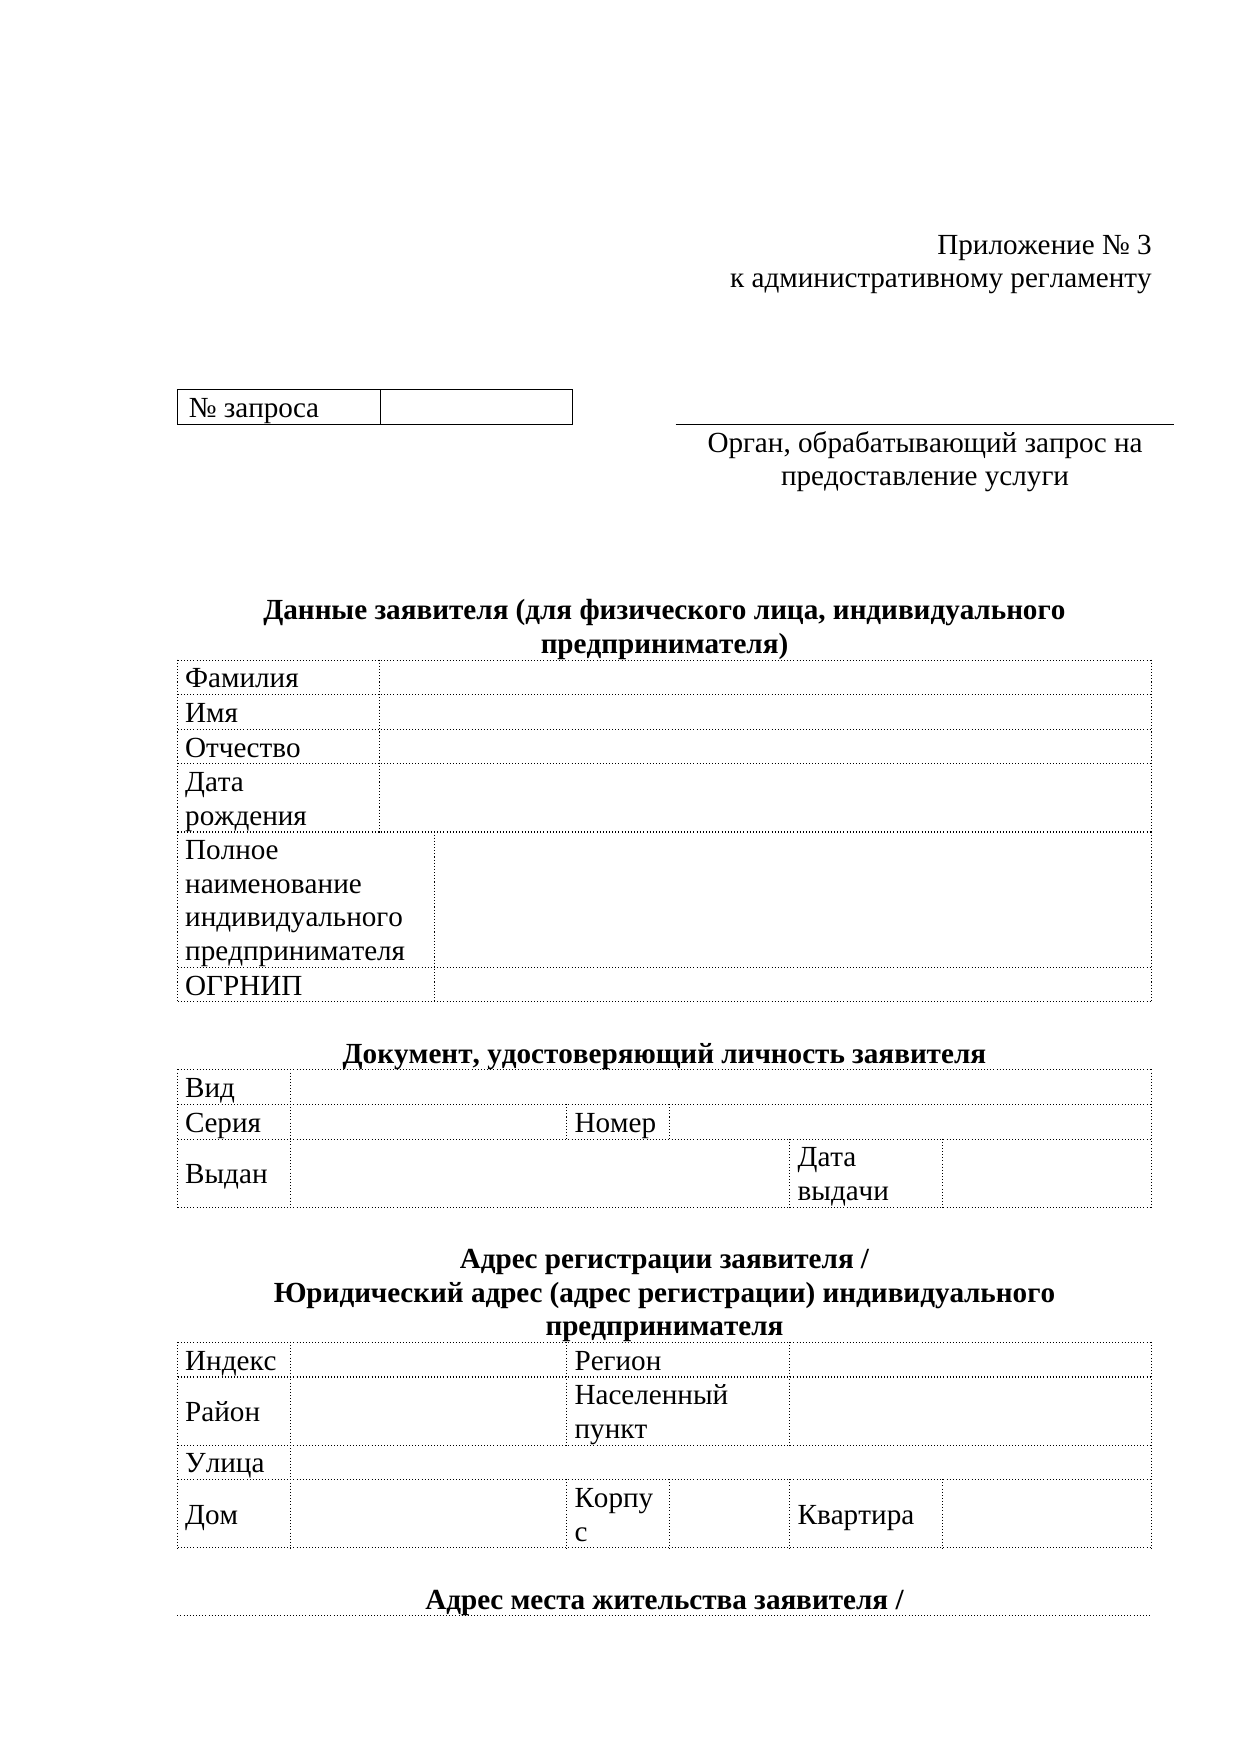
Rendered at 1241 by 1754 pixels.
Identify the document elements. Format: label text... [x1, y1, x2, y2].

table_cell Серия [177, 1104, 291, 1138]
table_cell Дата рождения [177, 763, 379, 831]
table_cell Отчество [177, 729, 379, 763]
table_cell Документ, удостоверяющий личность заявителя [177, 1001, 1152, 1069]
table_cell Корпус [566, 1479, 669, 1547]
table_cell [291, 1104, 566, 1138]
text Приложение № 3 [177, 227, 1152, 260]
table_cell Регион [566, 1342, 790, 1376]
table_cell [379, 729, 1152, 763]
table_cell Индекс [177, 1342, 291, 1376]
table_cell Населенный пункт [566, 1376, 790, 1444]
table_cell Вид [177, 1069, 291, 1104]
table_header Данные заявителя (для физического лица, индивидуального предпринимателя) [177, 328, 1152, 659]
table_cell [435, 967, 1152, 1001]
table_cell [379, 763, 1152, 831]
table_cell Фамилия [177, 660, 379, 694]
table_cell Дата выдачи [790, 1139, 943, 1207]
table_cell [435, 831, 1152, 967]
table_cell [291, 1479, 566, 1547]
table_cell [943, 1479, 1152, 1547]
table_cell [379, 694, 1152, 729]
table_cell [291, 1342, 566, 1376]
text к административному регламенту [177, 260, 1152, 294]
table_cell ОГРНИП [177, 967, 434, 1001]
table_cell Адрес регистрации заявителя / Юридический адрес (адрес регистрации) индивидуального предпринимателя [177, 1207, 1152, 1342]
table_cell [291, 1445, 1152, 1479]
table_cell [379, 660, 1152, 694]
table_cell Квартира [790, 1479, 943, 1547]
table_cell Полное наименование индивидуального предпринимателя [177, 831, 434, 967]
table_cell Район [177, 1376, 291, 1444]
table_cell Номер [566, 1104, 669, 1138]
table_cell [669, 1479, 790, 1547]
table_cell Улица [177, 1445, 291, 1479]
table_cell [291, 1139, 790, 1207]
table_cell [291, 1376, 566, 1444]
table_cell [291, 1069, 1152, 1104]
table_cell [790, 1342, 1152, 1376]
table_cell [790, 1376, 1152, 1444]
table_cell Имя [177, 694, 379, 729]
table_cell [669, 1104, 1152, 1138]
table_cell Выдан [177, 1139, 291, 1207]
table_cell [943, 1139, 1152, 1207]
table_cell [177, 1547, 1152, 1615]
table_cell Дом [177, 1479, 291, 1547]
